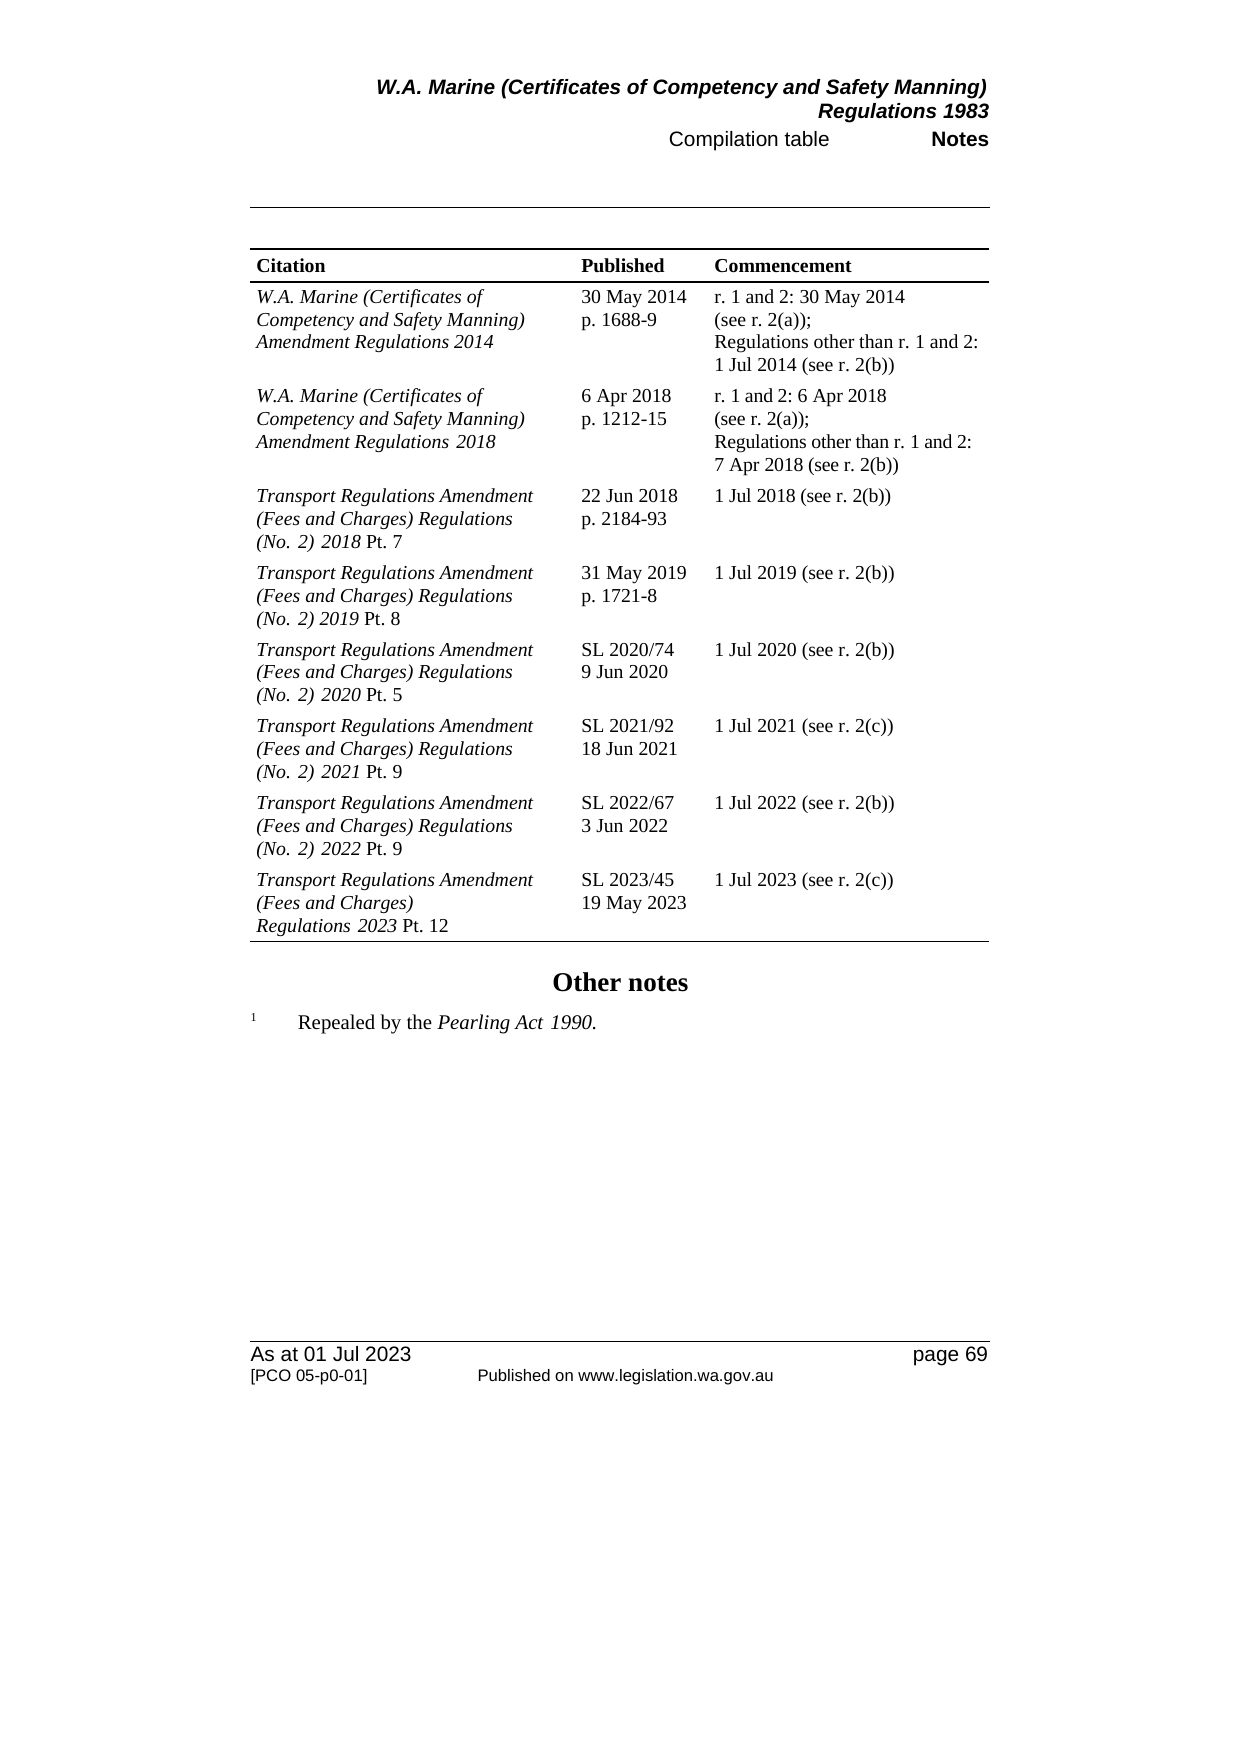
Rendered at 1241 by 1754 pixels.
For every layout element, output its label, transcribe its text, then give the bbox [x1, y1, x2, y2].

subtitle Other notes [250, 967, 990, 998]
table_cell SL 2023/45 19 May 2023 [575, 864, 708, 941]
table_cell Transport Regulations Amendment (Fees and Charges) Regulations 2023 Pt. 12 [250, 864, 575, 941]
table_header Citation [250, 250, 575, 281]
table_cell Transport Regulations Amendment (Fees and Charges) Regulations (No. 2) 2019 Pt. 8 [250, 557, 575, 633]
table_cell 22 Jun 2018 p. 2184-93 [575, 480, 708, 557]
table_cell 1 Jul 2019 (see r. 2(b)) [708, 557, 989, 633]
table_cell W.A. Marine (Certificates of Competency and Safety Manning) Amendment Regulations 2014 [250, 283, 575, 380]
table_cell Transport Regulations Amendment (Fees and Charges) Regulations (No. 2) 2020 Pt. 5 [250, 634, 575, 710]
table_cell 1 Jul 2020 (see r. 2(b)) [708, 634, 989, 710]
table_cell 1 Jul 2023 (see r. 2(c)) [708, 864, 989, 941]
table_cell r. 1 and 2: 6 Apr 2018 (see r. 2(a)); Regulations other than r. 1 and 2: 7 Apr 2018 (see r. 2(b)) [708, 380, 989, 480]
table_cell SL 2022/67 3 Jun 2022 [575, 787, 708, 864]
table_cell Transport Regulations Amendment (Fees and Charges) Regulations (No. 2) 2021 Pt. 9 [250, 710, 575, 787]
table_cell 31 May 2019 p. 1721-8 [575, 557, 708, 633]
table_cell r. 1 and 2: 30 May 2014 (see r. 2(a)); Regulations other than r. 1 and 2: 1 Jul 2014 (see r. 2(b)) [708, 283, 989, 380]
table_header Published [575, 250, 708, 281]
table_cell Transport Regulations Amendment (Fees and Charges) Regulations (No. 2) 2022 Pt. 9 [250, 787, 575, 864]
table_cell 1 Jul 2022 (see r. 2(b)) [708, 787, 989, 864]
table_cell Transport Regulations Amendment (Fees and Charges) Regulations (No. 2) 2018 Pt. 7 [250, 480, 575, 557]
table_cell W.A. Marine (Certificates of Competency and Safety Manning) Amendment Regulations 2018 [250, 380, 575, 480]
table_cell 1 Jul 2018 (see r. 2(b)) [708, 480, 989, 557]
table_cell 30 May 2014 p. 1688-9 [575, 283, 708, 380]
text 1 Repealed by the Pearling Act 1990. [250, 1010, 990, 1034]
table_cell SL 2020/74 9 Jun 2020 [575, 634, 708, 710]
table_cell 6 Apr 2018 p. 1212-15 [575, 380, 708, 480]
table_header Commencement [708, 250, 989, 281]
table_cell SL 2021/92 18 Jun 2021 [575, 710, 708, 787]
table_cell 1 Jul 2021 (see r. 2(c)) [708, 710, 989, 787]
